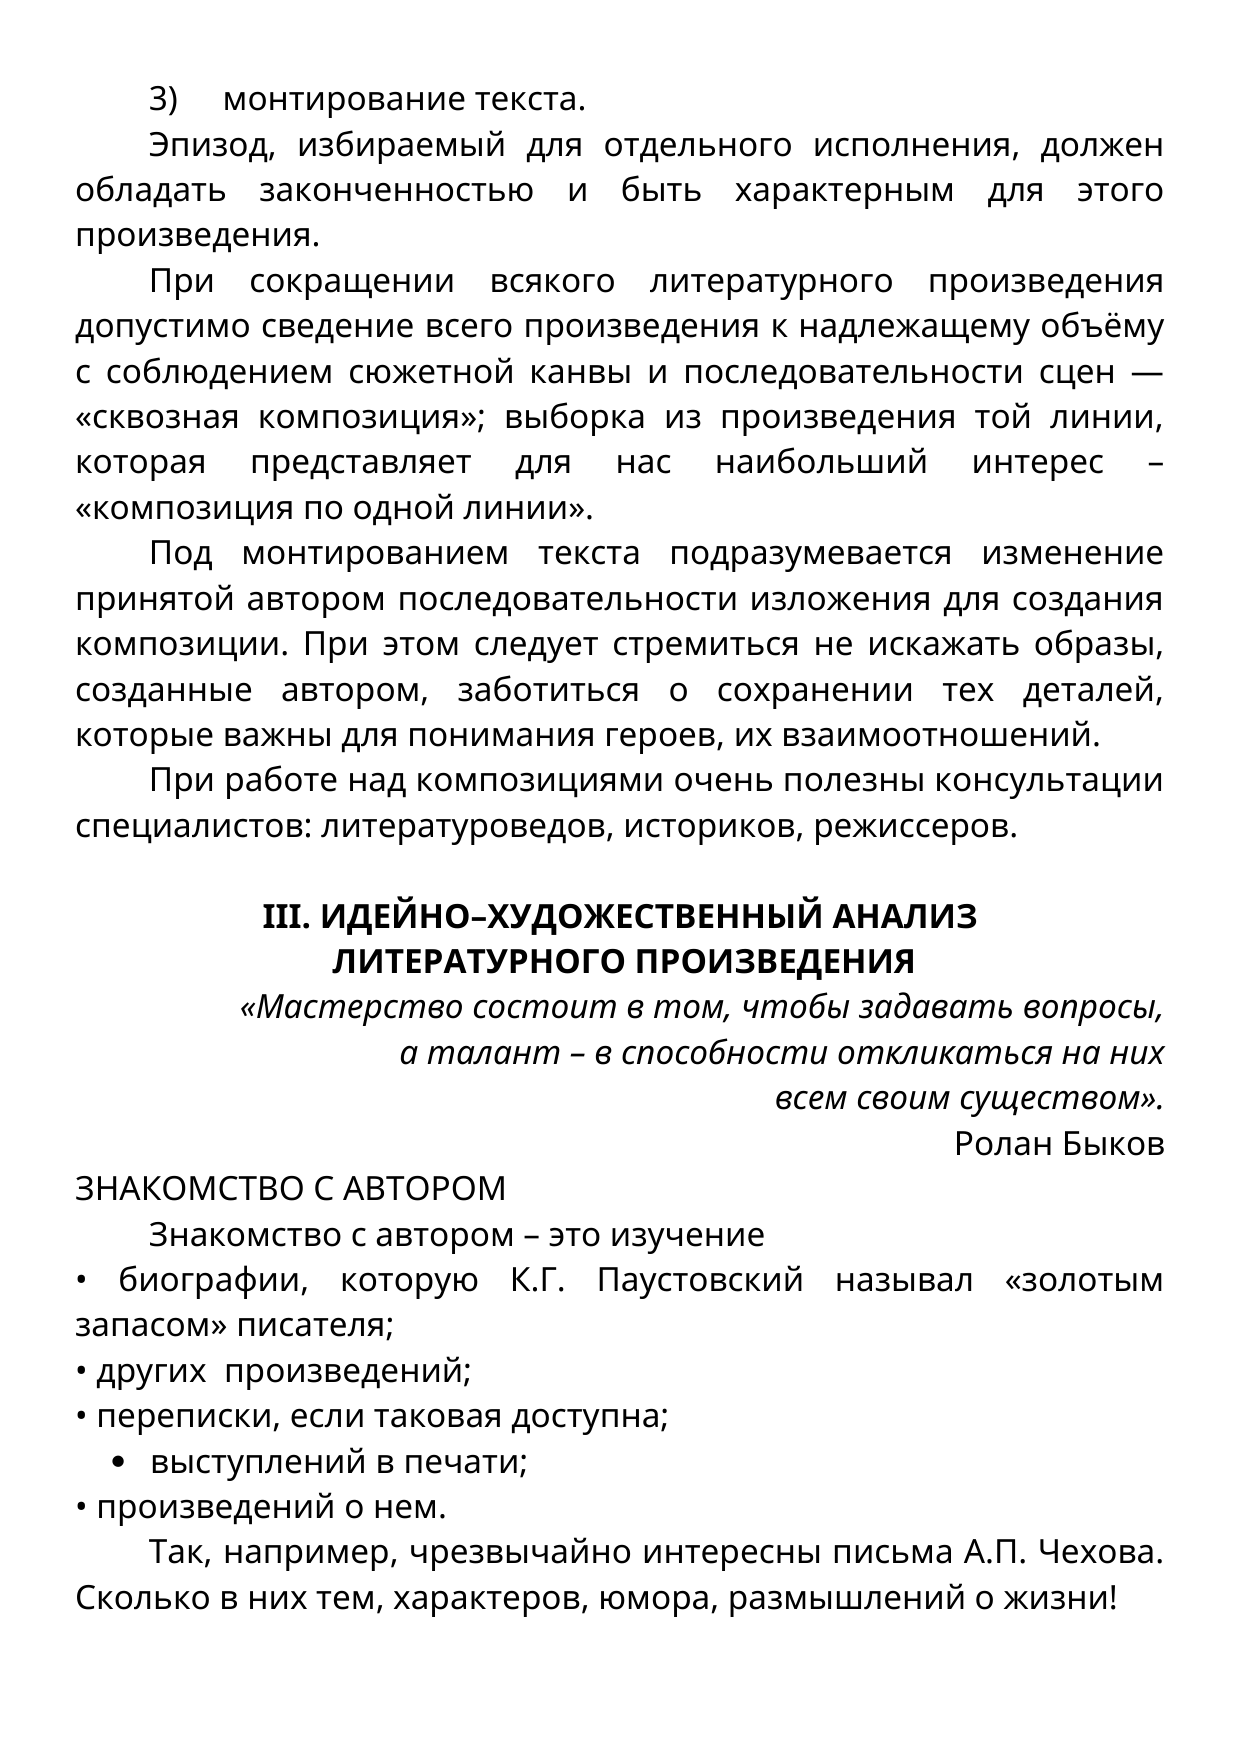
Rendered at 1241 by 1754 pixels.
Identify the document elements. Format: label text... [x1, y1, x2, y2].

text ЗНАКОМСТВО С АВТОРОМ [75, 1165, 1165, 1210]
text Эпизод, избираемый для отдельного исполнения, должен обладать законченностью и быть характерным для этого произведения. [75, 120, 1165, 257]
text • других произведений; [75, 1347, 1165, 1392]
text При работе над композициями очень полезны консультации специалистов: литературоведов, историков, режиссеров. [75, 756, 1165, 847]
text а талант – в способности откликаться на них [75, 1029, 1165, 1074]
text • переписки, если таковая доступна; [75, 1392, 1165, 1437]
text • произведений о нем. [75, 1483, 1165, 1528]
text всем своим существом». [75, 1074, 1165, 1119]
list выступлений в печати; [112, 1437, 1165, 1483]
text «Мастерство состоит в том, чтобы задавать вопросы, [75, 983, 1165, 1029]
text Так, например, чрезвычайно интересны письма А.П. Чехова. Сколько в них тем, характеров, юмора, размышлений о жизни! [75, 1528, 1165, 1619]
list монтирование текста. [75, 75, 1165, 120]
text При сокращении всякого литературного произведения допустимо сведение всего произведения к надлежащему объёму с соблюдением сюжетной канвы и последовательности сцен — «сквозная композиция»; выборка из произведения той линии, которая представляет для нас наибольший интерес – «композиция по одной линии». [75, 257, 1165, 529]
text ЛИТЕРАТУРНОГО ПРОИЗВЕДЕНИЯ [75, 938, 1165, 983]
text III. ИДЕЙНО–ХУДОЖЕСТВЕННЫЙ АНАЛИЗ [75, 892, 1165, 938]
text Под монтированием текста подразумевается изменение принятой автором последовательности изложения для создания композиции. При этом следует стремиться не искажать образы, созданные автором, заботиться о сохранении тех деталей, которые важны для понимания героев, их взаимоотношений. [75, 529, 1165, 756]
text • биографии, которую К.Г. Паустовский называл «золотым запасом» писателя; [75, 1256, 1165, 1347]
text Знакомство с автором – это изучение [75, 1210, 1165, 1256]
text Ролан Быков [75, 1119, 1165, 1165]
